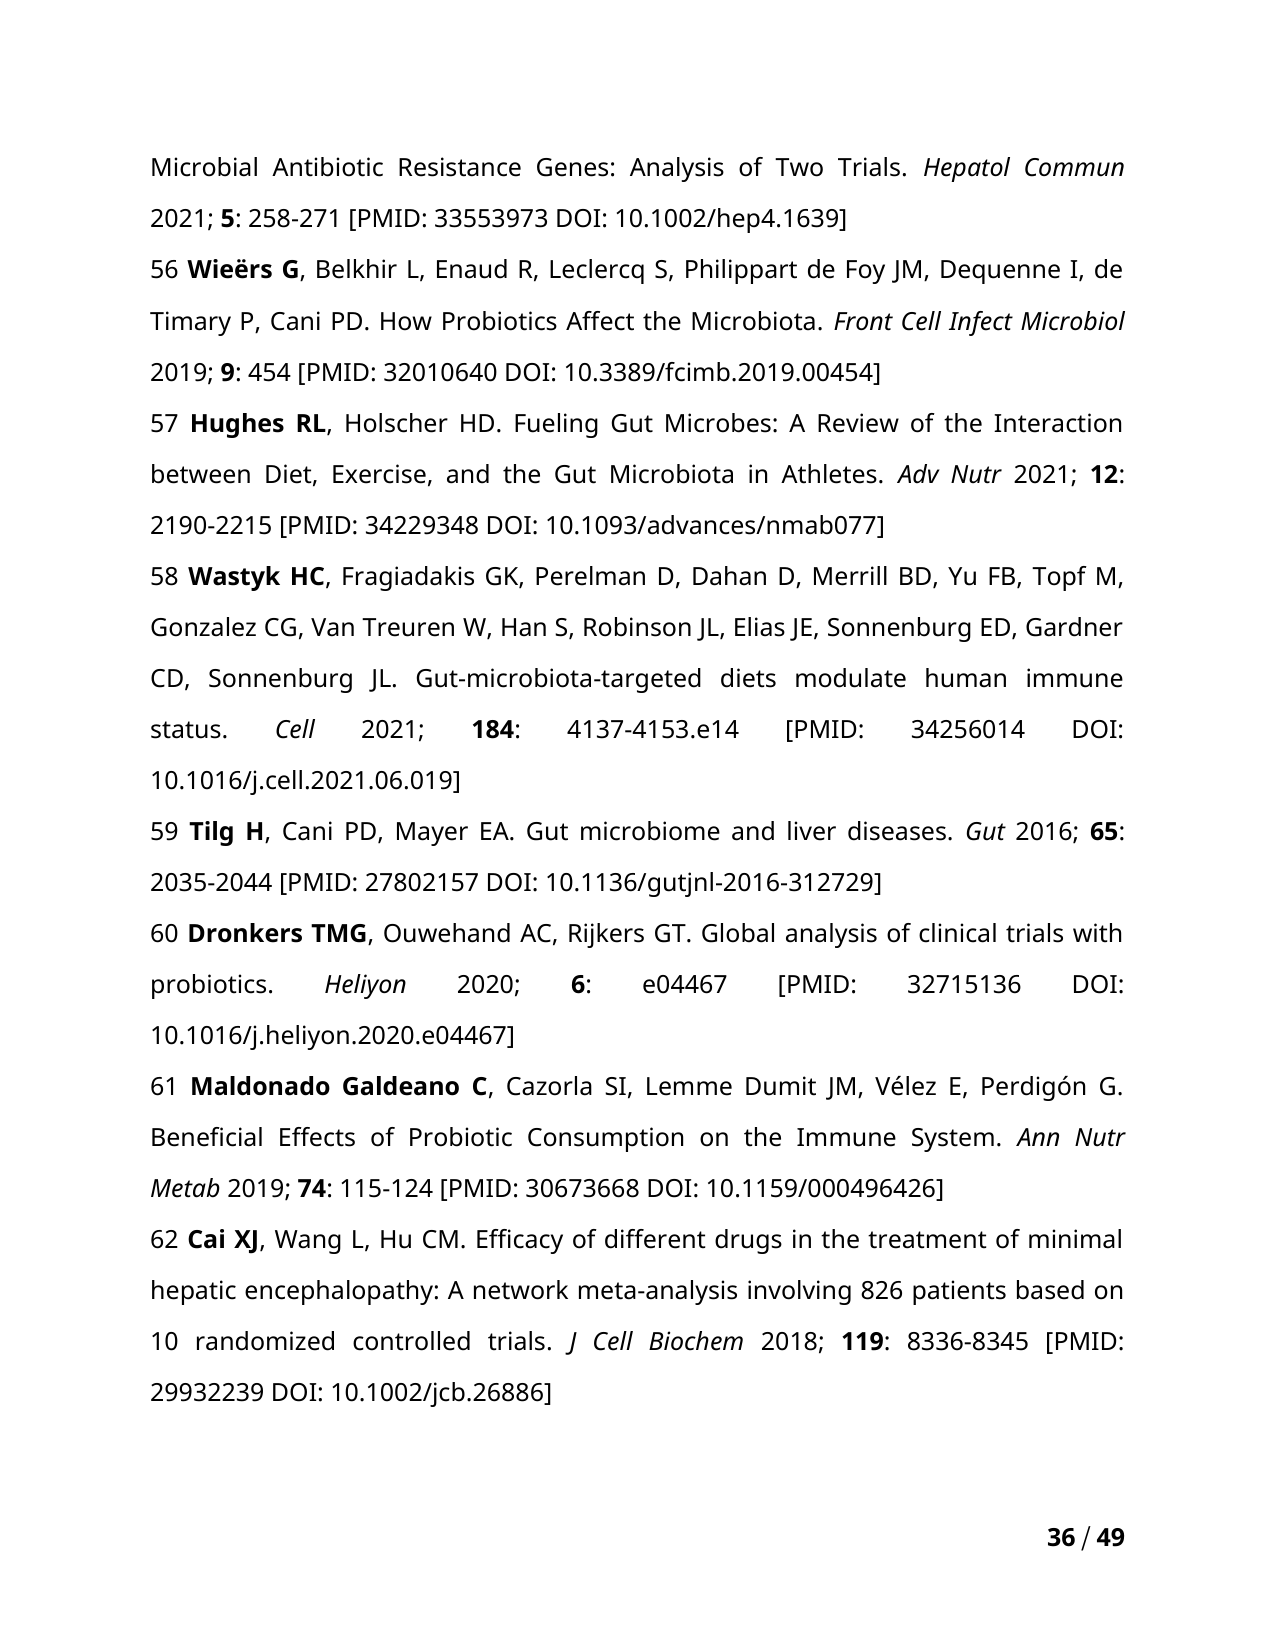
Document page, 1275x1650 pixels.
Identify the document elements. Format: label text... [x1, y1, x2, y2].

text 62 Cai XJ, Wang L, Hu CM. Efficacy of different drugs in the treatment of minimal hepatic encephalopathy: A network meta-analysis involving 826 patients based on 10 randomized controlled trials. J Cell Biochem 2018; 119: 8336-8345 [PMID: 29932239 DOI: 10.1002/jcb.26886] [150, 1222, 1125, 1409]
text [150, 150, 1125, 235]
text 57 Hughes RL, Holscher HD. Fueling Gut Microbes: A Review of the Interaction between Diet, Exercise, and the Gut Microbiota in Athletes. Adv Nutr 2021; 12: 2190-2215 [PMID: 34229348 DOI: 10.1093/advances/nmab077] [150, 405, 1125, 541]
text 61 Maldonado Galdeano C, Cazorla SI, Lemme Dumit JM, Vélez E, Perdigón G. Beneficial Effects of Probiotic Consumption on the Immune System. Ann Nutr Metab 2019; 74: 115-124 [PMID: 30673668 DOI: 10.1159/000496426] [150, 1069, 1125, 1205]
text 60 Dronkers TMG, Ouwehand AC, Rijkers GT. Global analysis of clinical trials with probiotics. Heliyon 2020; 6: e04467 [PMID: 32715136 DOI: 10.1016/j.heliyon.2020.e04467] [150, 916, 1125, 1052]
text 56 Wieërs G, Belkhir L, Enaud R, Leclercq S, Philippart de Foy JM, Dequenne I, de Timary P, Cani PD. How Probiotics Affect the Microbiota. Front Cell Infect Microbiol 2019; 9: 454 [PMID: 32010640 DOI: 10.3389/fcimb.2019.00454] [150, 252, 1125, 388]
text 59 Tilg H, Cani PD, Mayer EA. Gut microbiome and liver diseases. Gut 2016; 65: 2035-2044 [PMID: 27802157 DOI: 10.1136/gutjnl-2016-312729] [150, 813, 1125, 899]
text 58 Wastyk HC, Fragiadakis GK, Perelman D, Dahan D, Merrill BD, Yu FB, Topf M, Gonzalez CG, Van Treuren W, Han S, Robinson JL, Elias JE, Sonnenburg ED, Gardner CD, Sonnenburg JL. Gut-microbiota-targeted diets modulate human immune status. Cell 2021; 184: 4137-4153.e14 [PMID: 34256014 DOI: 10.1016/j.cell.2021.06.019] [150, 558, 1125, 797]
